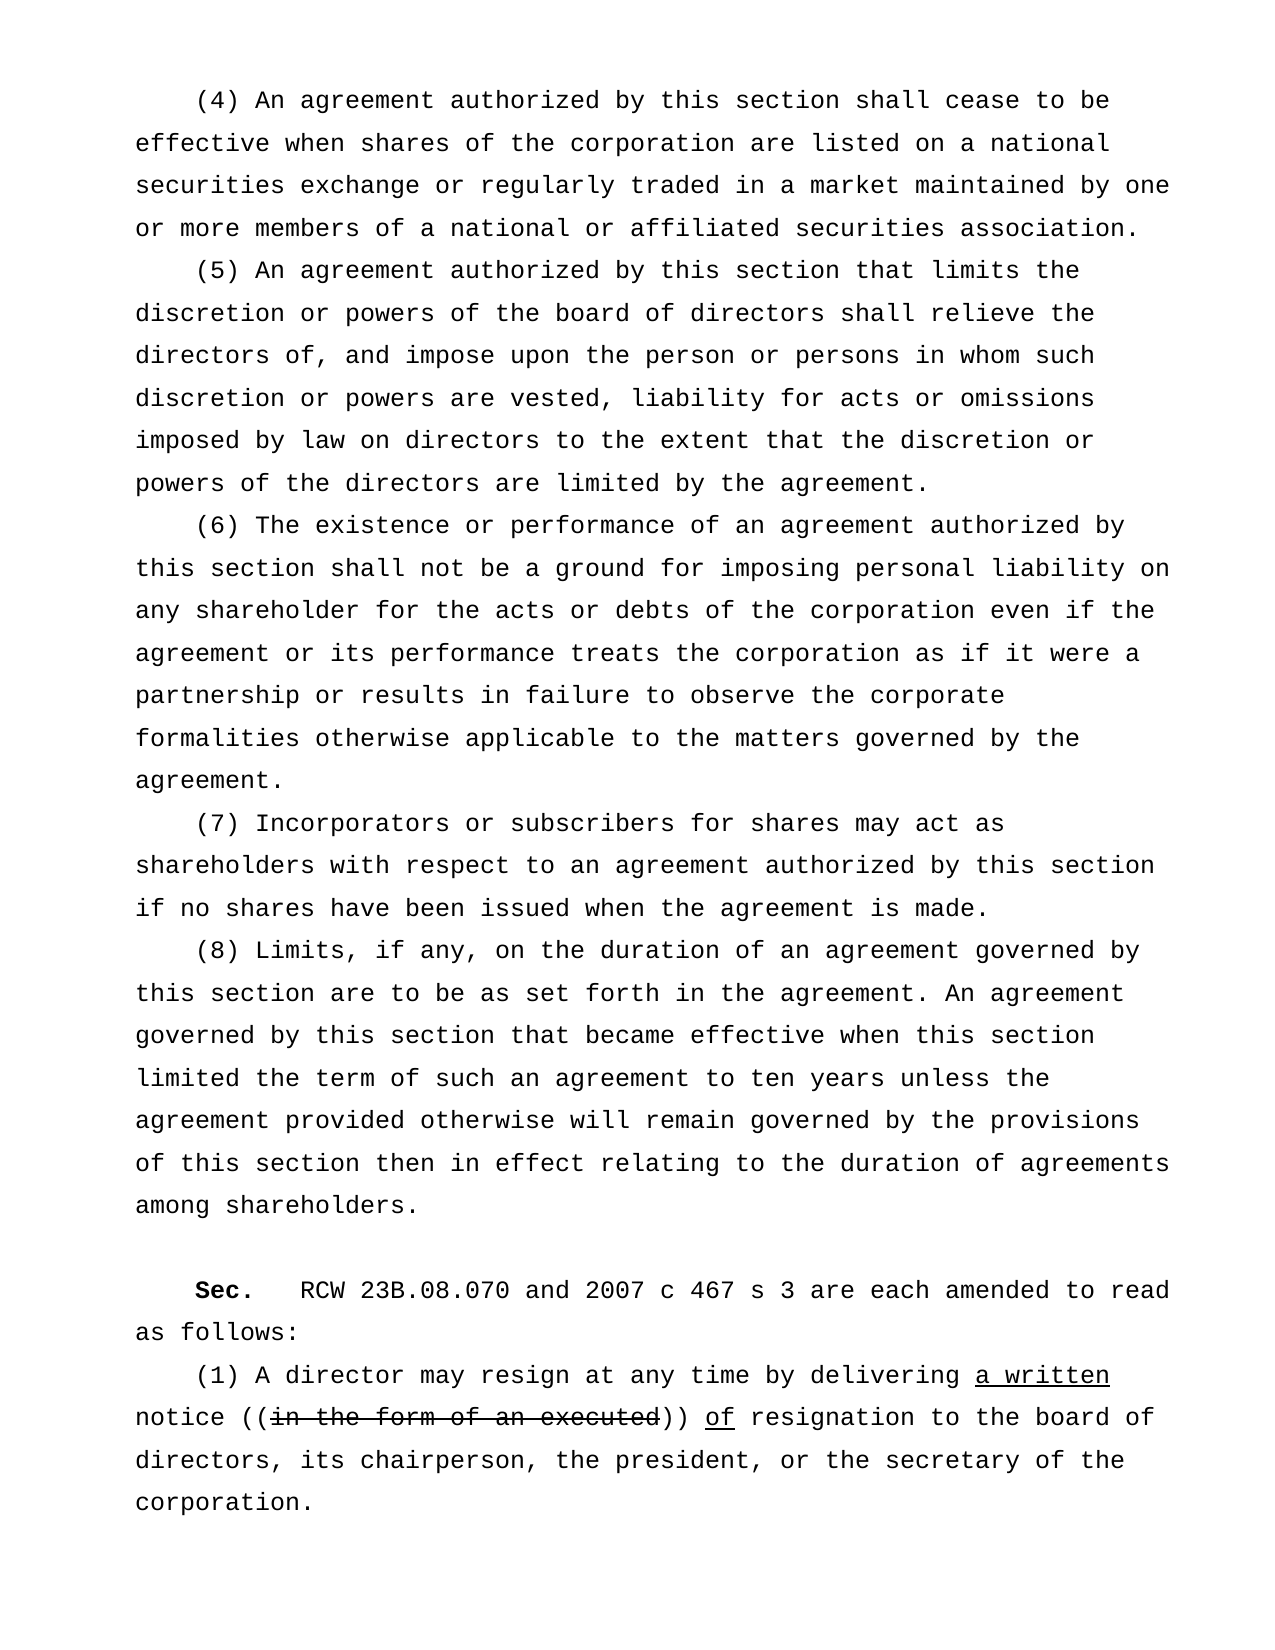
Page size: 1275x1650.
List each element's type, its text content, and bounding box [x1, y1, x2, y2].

text (7) Incorporators or subscribers for shares may act as shareholders with respect to an agreement authorized by this section if no shares have been issued when the agreement is made. [135, 797, 1170, 925]
text Sec. RCW 23B.08.070 and 2007 c 467 s 3 are each amended to read as follows: [135, 1264, 1170, 1349]
text (5) An agreement authorized by this section that limits the discretion or powers of the board of directors shall relieve the directors of, and impose upon the person or persons in whom such discretion or powers are vested, liability for acts or omissions imposed by law on directors to the extent that the discretion or powers of the directors are limited by the agreement. [135, 245, 1170, 500]
text (8) Limits, if any, on the duration of an agreement governed by this section are to be as set forth in the agreement. An agreement governed by this section that became effective when this section limited the term of such an agreement to ten years unless the agreement provided otherwise will remain governed by the provisions of this section then in effect relating to the duration of agreements among shareholders. [135, 925, 1170, 1222]
text (6) The existence or performance of an agreement authorized by this section shall not be a ground for imposing personal liability on any shareholder for the acts or debts of the corporation even if the agreement or its performance treats the corporation as if it were a partnership or results in failure to observe the corporate formalities otherwise applicable to the matters governed by the agreement. [135, 500, 1170, 797]
text (1) A director may resign at any time by delivering a written notice ((in the form of an executed)) of resignation to the board of directors, its chairperson, the president, or the secretary of the corporation. [135, 1349, 1170, 1519]
text (4) An agreement authorized by this section shall cease to be effective when shares of the corporation are listed on a national securities exchange or regularly traded in a market maintained by one or more members of a national or affiliated securities association. [135, 75, 1170, 245]
